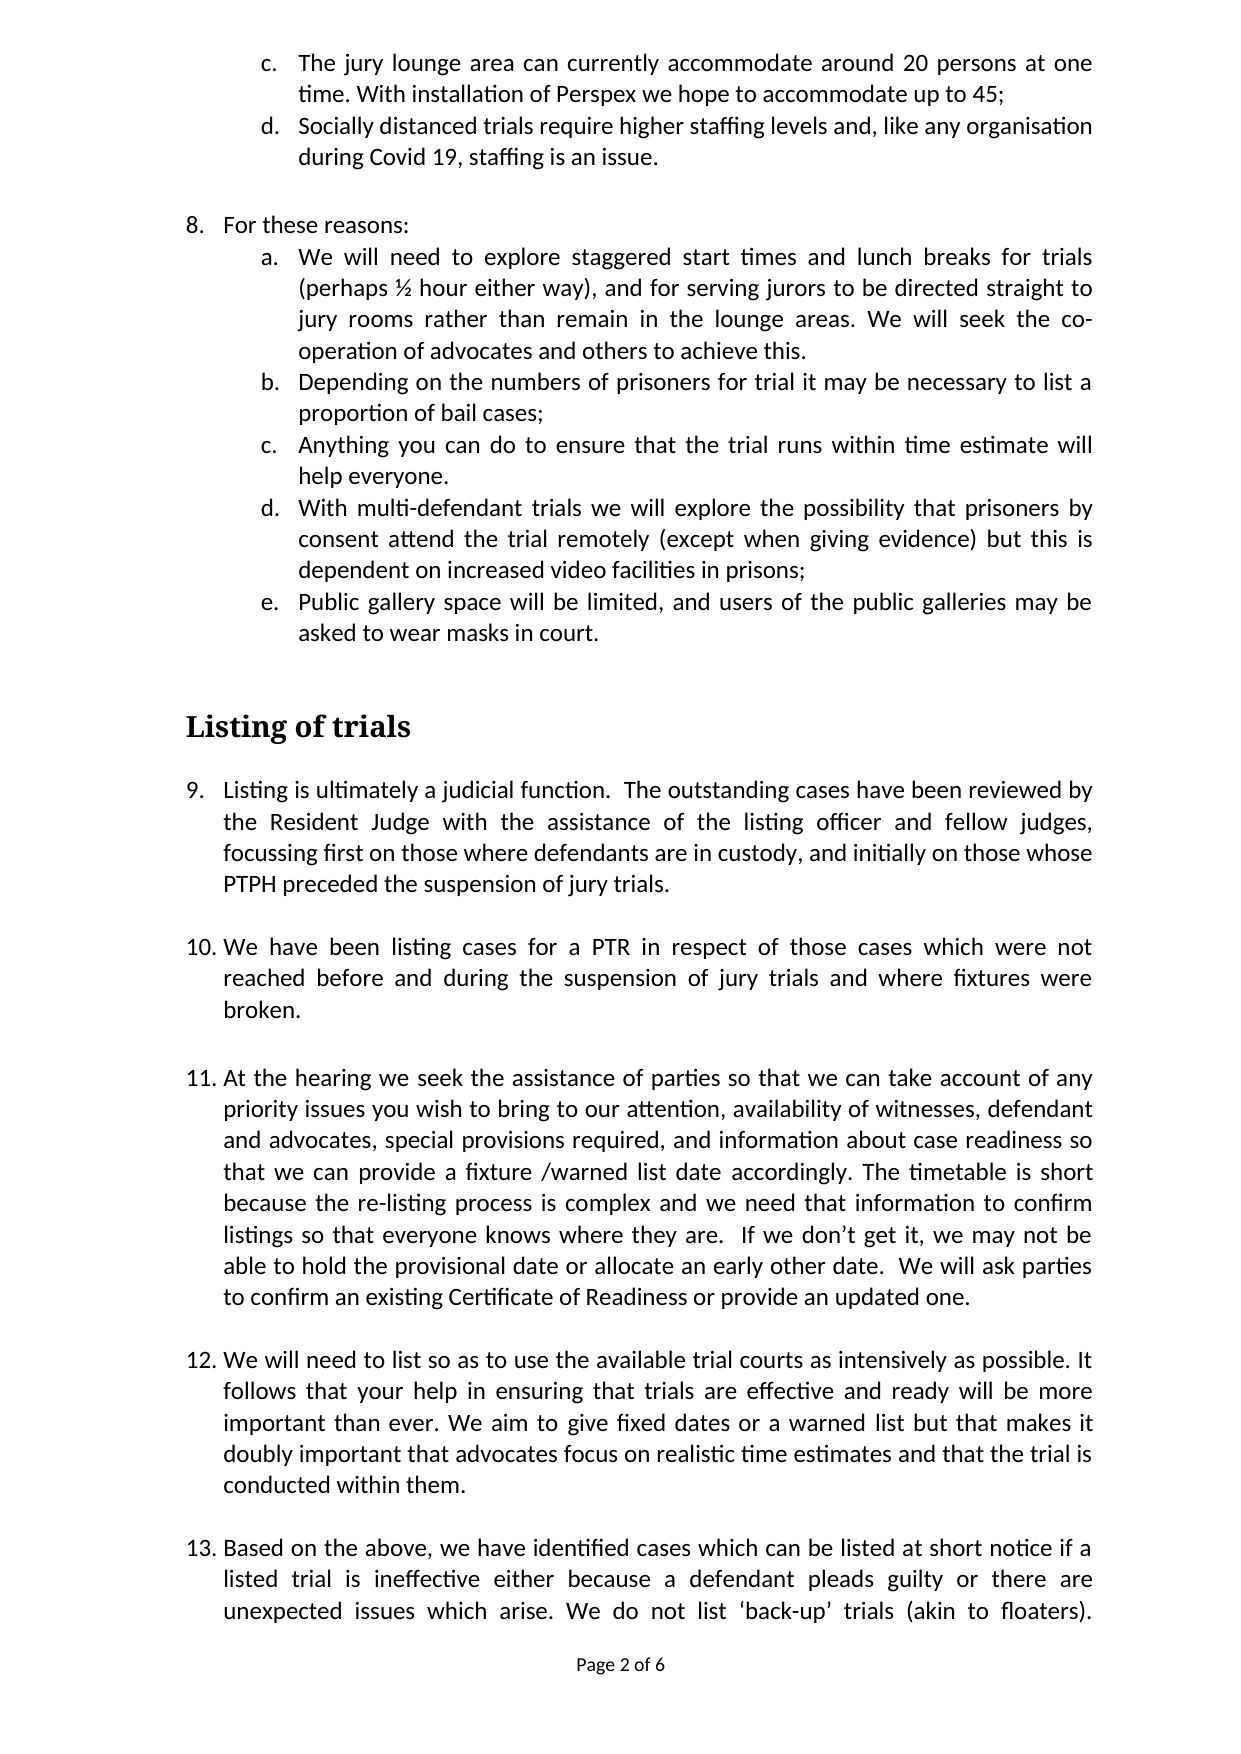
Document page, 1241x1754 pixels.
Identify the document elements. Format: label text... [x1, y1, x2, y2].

list The jury lounge area can currently accommodate around 20 persons at one time. With installation of Perspex we hope to accommodate up to 45; [261, 47, 1094, 109]
list At the hearing we seek the assistance of parties so that we can take account of any priority issues you wish to bring to our attention, availability of witnesses, defendant and advocates, special provisions required, and information about case readiness so that we can provide a fixture /warned list date accordingly. The timetable is short because the re-listing process is complex and we need that information to confirm listings so that everyone knows where they are. If we don’t get it, we may not be able to hold the provisional date or allocate an early other date. We will ask parties to confirm an existing Certificate of Readiness or provide an updated one. [186, 1062, 1094, 1312]
list Depending on the numbers of prisoners for trial it may be necessary to list a proportion of bail cases; [261, 366, 1094, 428]
list With multi-defendant trials we will explore the possibility that prisoners by consent attend the trial remotely (except when giving evidence) but this is dependent on increased video facilities in prisons; [261, 492, 1094, 585]
list For these reasons: [186, 209, 1094, 240]
list Public gallery space will be limited, and users of the public galleries may be asked to wear masks in court. [261, 586, 1094, 648]
list Socially distanced trials require higher staffing levels and, like any organisation during Covid 19, staffing is an issue. [261, 110, 1094, 172]
list We will need to explore staggered start times and lunch breaks for trials (perhaps ½ hour either way), and for serving jurors to be directed straight to jury rooms rather than remain in the lounge areas. We will seek the co-operation of advocates and others to achieve this. [261, 241, 1094, 365]
list Listing is ultimately a judicial function. The outstanding cases have been reviewed by the Resident Judge with the assistance of the listing officer and fellow judges, focussing first on those where defendants are in custody, and initially on those whose PTPH preceded the suspension of jury trials. [186, 774, 1094, 899]
list We have been listing cases for a PTR in respect of those cases which were not reached before and during the suspension of jury trials and where fixtures were broken. [186, 931, 1094, 1024]
list We will need to list so as to use the available trial courts as intensively as possible. It follows that your help in ensuring that trials are effective and ready will be more important than ever. We aim to give fixed dates or a warned list but that makes it doubly important that advocates focus on realistic time estimates and that the trial is conducted within them. [186, 1344, 1094, 1500]
text Listing of trials [186, 707, 1094, 746]
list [186, 1532, 1094, 1626]
list Anything you can do to ensure that the trial runs within time estimate will help everyone. [261, 429, 1094, 491]
